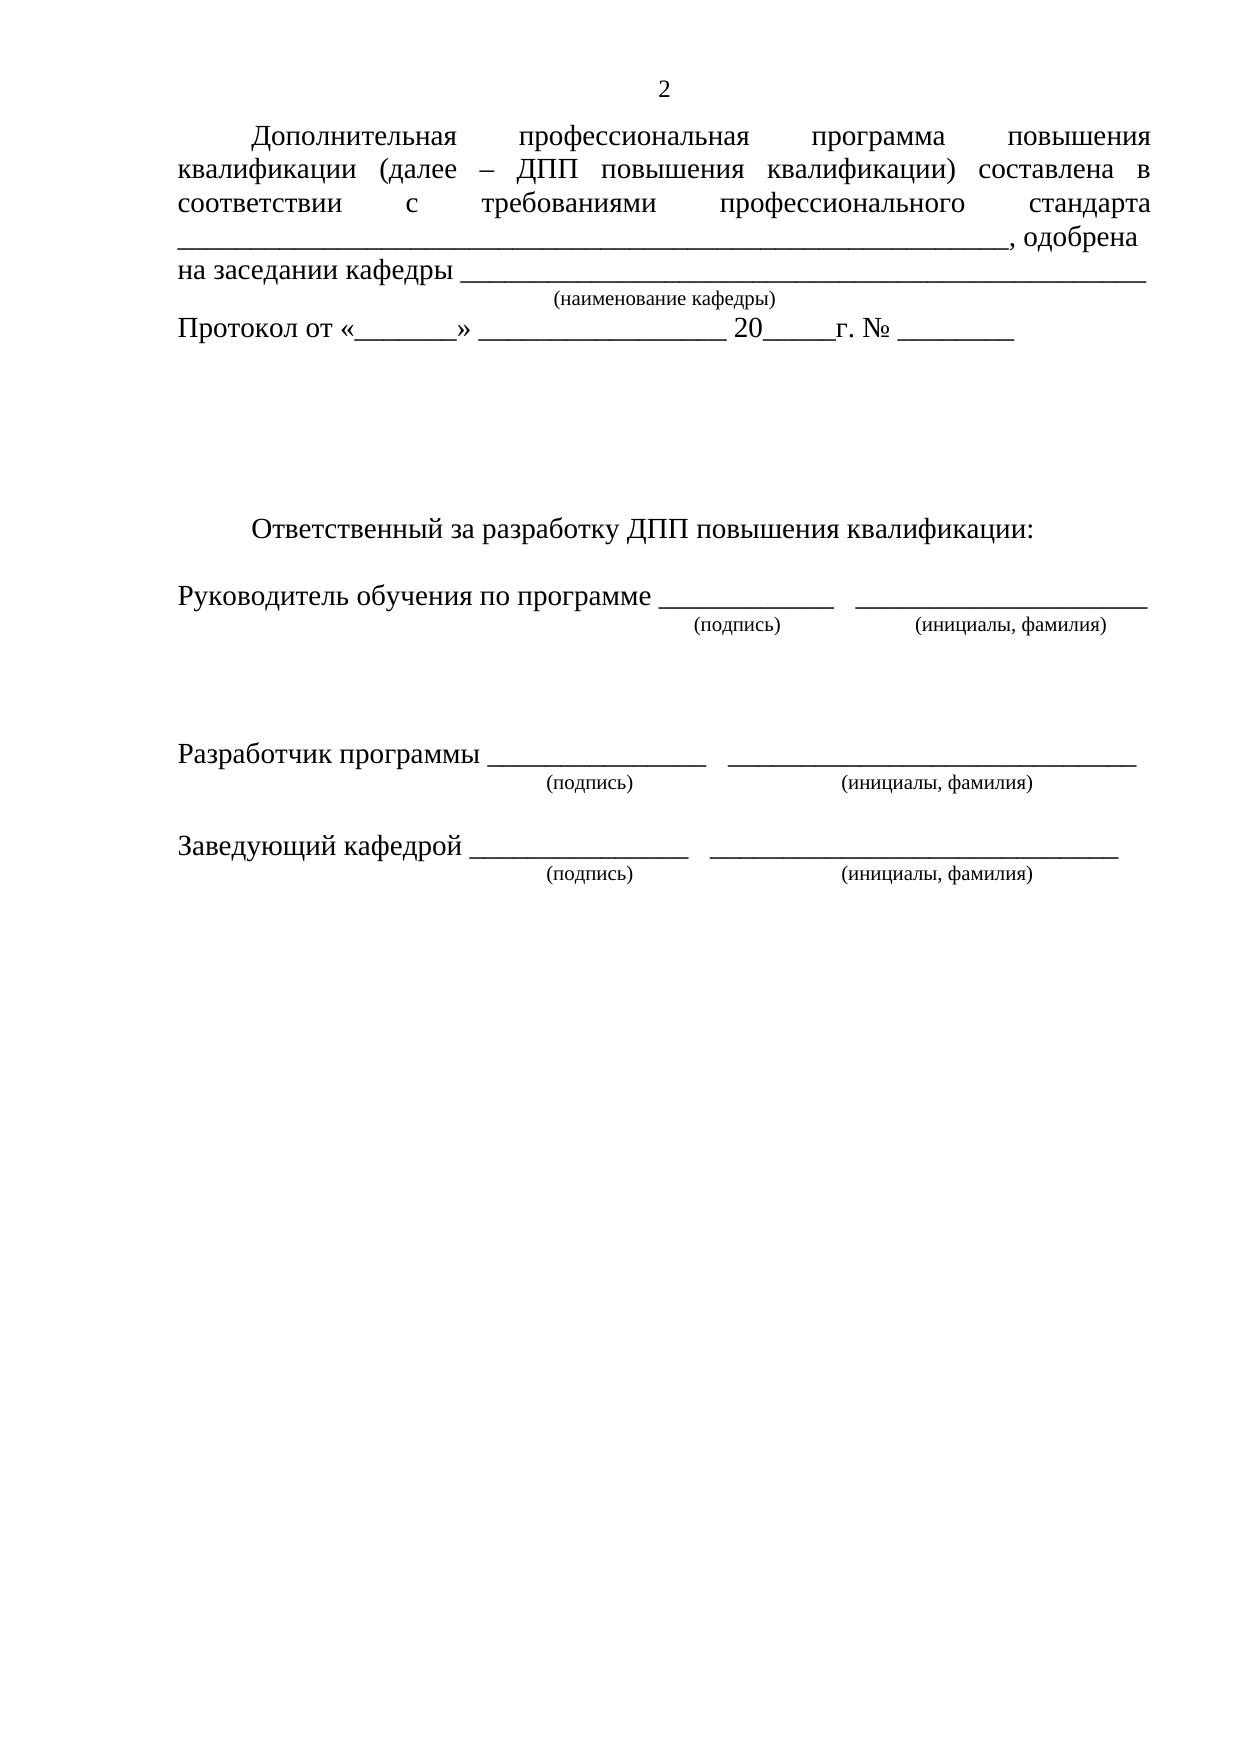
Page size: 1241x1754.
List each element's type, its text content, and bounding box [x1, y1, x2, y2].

text (подпись) (инициалы, фамилия) [177, 861, 1152, 885]
text (подпись) (инициалы, фамилия) [177, 770, 1152, 794]
text Заведующий кафедрой _______________ ____________________________ [177, 828, 1152, 861]
text (подпись) (инициалы, фамилия) [177, 612, 1152, 636]
text Ответственный за разработку ДПП повышения квалификации: [177, 511, 1152, 545]
text Протокол от «_______» _________________ 20_____г. № ________ [177, 310, 1152, 343]
text (наименование кафедры) [177, 286, 1152, 310]
text на заседании кафедры _______________________________________________ [177, 252, 1152, 286]
text Разработчик программы _______________ ____________________________ [177, 736, 1152, 770]
text Дополнительная профессиональная программа повышения квалификации (далее – ДПП повышения квалификации) составлена в соответствии с требованиями профессионального стандарта _________________________________________________________, одобрена [177, 118, 1152, 252]
text Руководитель обучения по программе ____________ ____________________ [177, 578, 1152, 612]
